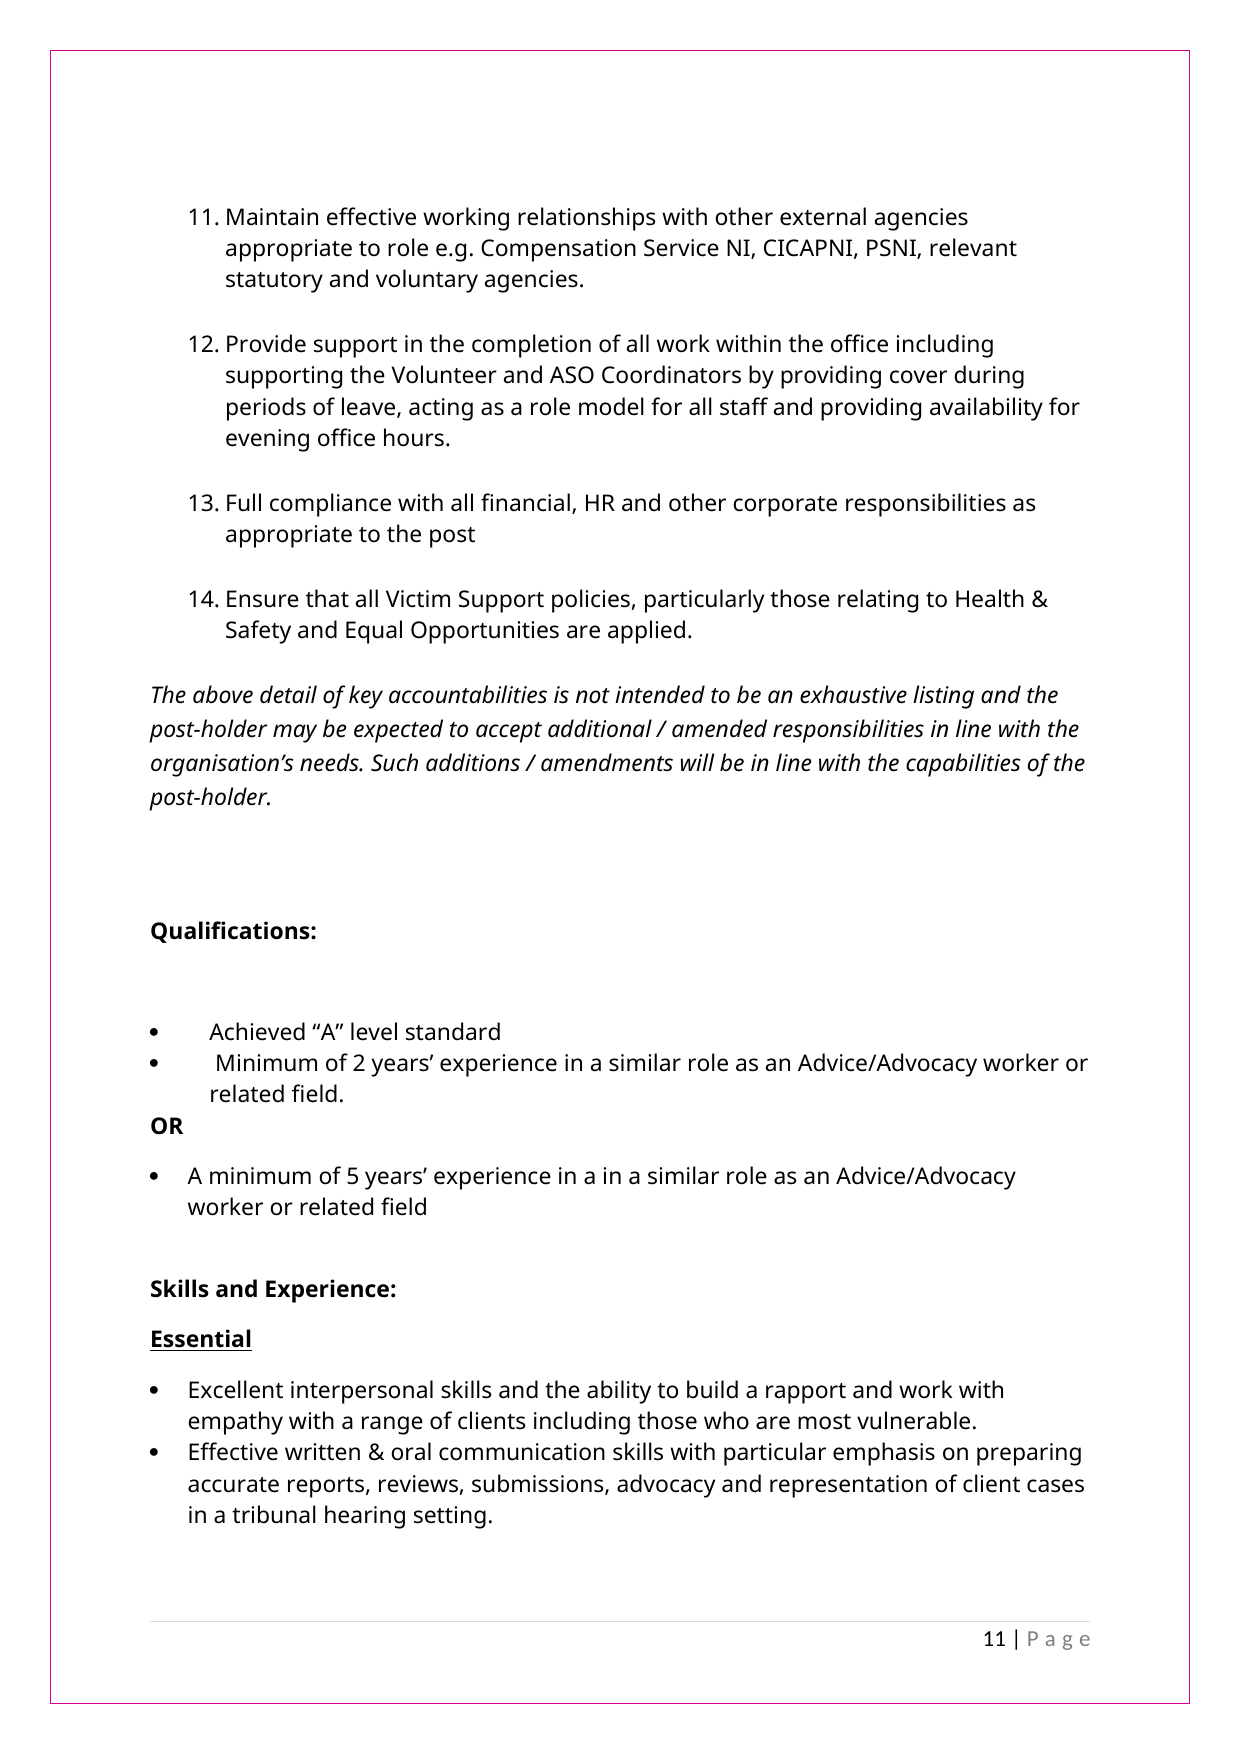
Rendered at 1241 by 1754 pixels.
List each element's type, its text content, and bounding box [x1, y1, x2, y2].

list Achieved “A” level standard [150, 1016, 1090, 1047]
text Skills and Experience: [150, 1273, 1090, 1304]
list Minimum of 2 years’ experience in a similar role as an Advice/Advocacy worker or related field. [150, 1047, 1090, 1109]
text The above detail of key accountabilities is not intended to be an exhaustive listing and the post-holder may be expected to accept additional / amended responsibilities in line with the organisation’s needs. Such additions / amendments will be in line with the capabilities of the post-holder. [150, 679, 1090, 812]
text OR [150, 1109, 1090, 1141]
text Essential [150, 1323, 1090, 1354]
list Full compliance with all financial, HR and other corporate responsibilities as appropriate to the post [187, 487, 1090, 549]
list Effective written & oral communication skills with particular emphasis on preparing accurate reports, reviews, submissions, advocacy and representation of client cases in a tribunal hearing setting. [150, 1436, 1090, 1530]
list Excellent interpersonal skills and the ability to build a rapport and work with empathy with a range of clients including those who are most vulnerable. [150, 1374, 1090, 1436]
list Ensure that all Victim Support policies, particularly those relating to Health & Safety and Equal Opportunities are applied. [187, 583, 1090, 645]
text Qualifications: [150, 915, 1090, 946]
list Provide support in the completion of all work within the office including supporting the Volunteer and ASO Coordinators by providing cover during periods of leave, acting as a role model for all staff and providing availability for evening office hours. [187, 328, 1090, 453]
list A minimum of 5 years’ experience in a in a similar role as an Advice/Advocacy worker or related field [150, 1160, 1090, 1222]
list Maintain effective working relationships with other external agencies appropriate to role e.g. Compensation Service NI, CICAPNI, PSNI, relevant statutory and voluntary agencies. [187, 200, 1090, 294]
